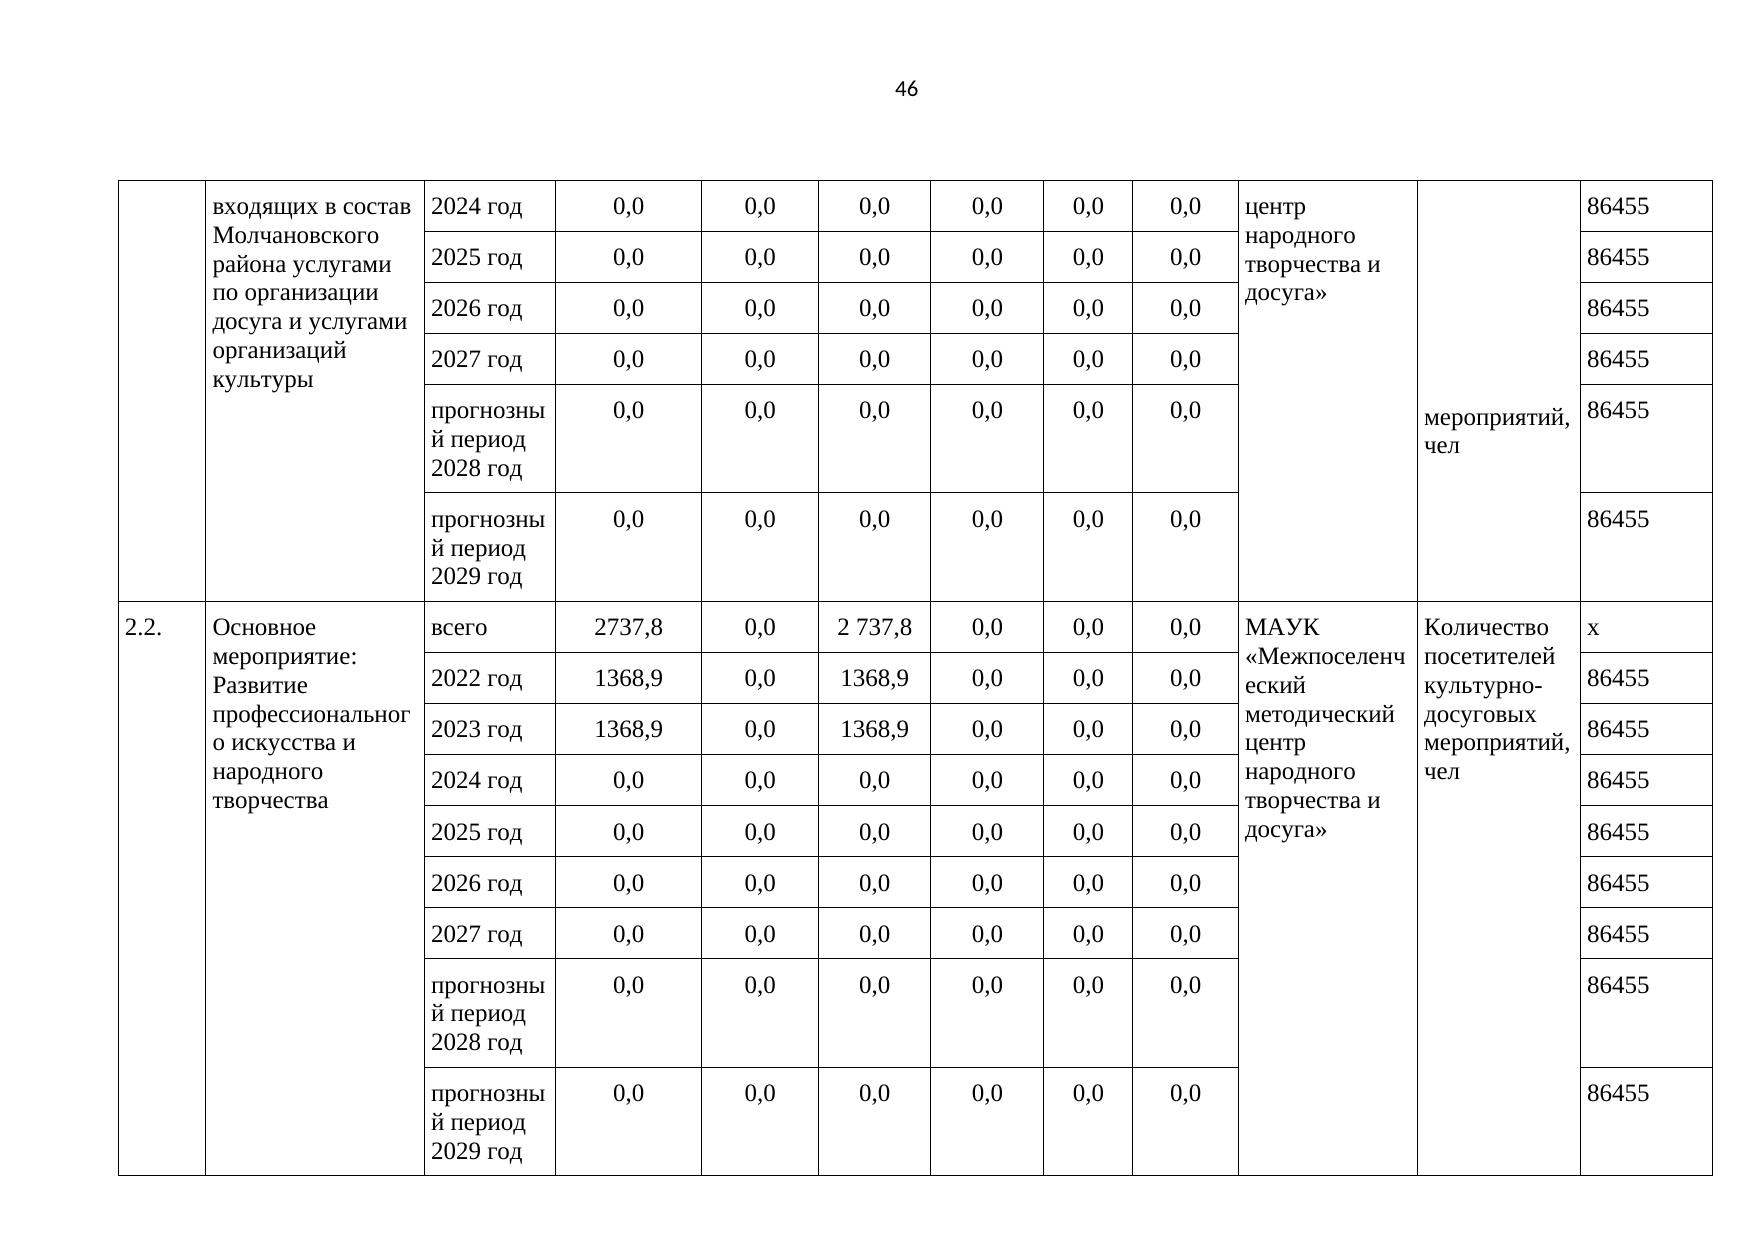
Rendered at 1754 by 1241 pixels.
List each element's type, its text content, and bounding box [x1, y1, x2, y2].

table_cell 0,0 [819, 806, 930, 856]
table_cell 86455 [1581, 493, 1712, 601]
table_cell 1368,9 [556, 653, 701, 703]
table_cell 0,0 [702, 755, 818, 805]
table_cell 1368,9 [819, 704, 930, 754]
table_cell 0,0 [1044, 493, 1132, 601]
table_cell 0,0 [819, 232, 930, 282]
table_cell 0,0 [556, 1068, 701, 1175]
table_cell 0,0 [931, 857, 1043, 907]
table_cell 0,0 [702, 959, 818, 1067]
table_cell 0,0 [1133, 1068, 1238, 1175]
table_cell 0,0 [931, 755, 1043, 805]
table_cell прогнозный период 2029 год [425, 1068, 555, 1175]
table_cell 2023 год [425, 704, 555, 754]
table_cell 0,0 [931, 602, 1043, 652]
table_cell 0,0 [1044, 653, 1132, 703]
table_cell 0,0 [556, 385, 701, 492]
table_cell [1239, 602, 1417, 1175]
table_cell 0,0 [1044, 806, 1132, 856]
table_cell 0,0 [556, 334, 701, 384]
table_cell 86455 [1581, 806, 1712, 856]
table_cell 0,0 [702, 704, 818, 754]
table_cell 0,0 [556, 283, 701, 333]
table_cell 0,0 [1044, 1068, 1132, 1175]
table_cell 0,0 [702, 1068, 818, 1175]
table_cell прогнозный период 2028 год [425, 385, 555, 492]
table_cell 86455 [1581, 334, 1712, 384]
table_cell 0,0 [702, 283, 818, 333]
table_cell 0,0 [931, 908, 1043, 958]
table_cell 2026 год [425, 283, 555, 333]
table_cell 0,0 [702, 806, 818, 856]
table_cell 0,0 [819, 908, 930, 958]
table_cell 0,0 [556, 232, 701, 282]
table_cell 0,0 [931, 653, 1043, 703]
table_cell 0,0 [819, 1068, 930, 1175]
table_cell 0,0 [819, 857, 930, 907]
table_cell 0,0 [1133, 959, 1238, 1067]
table_cell 0,0 [1133, 806, 1238, 856]
table_cell 2027 год [425, 334, 555, 384]
table_cell 0,0 [931, 232, 1043, 282]
table_cell 0,0 [1133, 755, 1238, 805]
table_cell 2024 год [425, 181, 555, 231]
table_cell 0,0 [1133, 857, 1238, 907]
table_cell 0,0 [1133, 653, 1238, 703]
table_cell 0,0 [819, 334, 930, 384]
table_cell 0,0 [702, 908, 818, 958]
table_cell 0,0 [931, 959, 1043, 1067]
table_cell 0,0 [931, 385, 1043, 492]
table_cell 0,0 [931, 704, 1043, 754]
table_cell 0,0 [1044, 232, 1132, 282]
table_cell 0,0 [1044, 602, 1132, 652]
table_cell 0,0 [1133, 908, 1238, 958]
table_cell 0,0 [1133, 602, 1238, 652]
table_cell 0,0 [556, 857, 701, 907]
table_cell всего [425, 602, 555, 652]
table_cell 0,0 [1044, 334, 1132, 384]
table_cell 0,0 [931, 1068, 1043, 1175]
table_cell 0,0 [1044, 283, 1132, 333]
table_cell 0,0 [556, 908, 701, 958]
table_cell 2 737,8 [819, 602, 930, 652]
table_cell 0,0 [1133, 283, 1238, 333]
table_cell 1368,9 [819, 653, 930, 703]
table_cell 86455 [1581, 857, 1712, 907]
table_cell 2025 год [425, 232, 555, 282]
table_cell прогнозный период 2029 год [425, 493, 555, 601]
table_cell 0,0 [931, 334, 1043, 384]
table_cell 2024 год [425, 755, 555, 805]
table_cell 0,0 [931, 806, 1043, 856]
table_cell 86455 [1581, 755, 1712, 805]
table_cell 86455 [1581, 653, 1712, 703]
table_cell 0,0 [1133, 493, 1238, 601]
table_cell 0,0 [1133, 181, 1238, 231]
table_cell 86455 [1581, 385, 1712, 492]
table_cell 2022 год [425, 653, 555, 703]
table_cell 2026 год [425, 857, 555, 907]
table_cell 0,0 [556, 806, 701, 856]
table_cell 0,0 [1044, 908, 1132, 958]
table_cell 0,0 [1044, 755, 1132, 805]
table_cell 0,0 [702, 493, 818, 601]
table_cell прогнозный период 2028 год [425, 959, 555, 1067]
table_cell 0,0 [556, 959, 701, 1067]
table_cell 0,0 [702, 653, 818, 703]
table_cell 2027 год [425, 908, 555, 958]
table_cell 2.2. [119, 602, 205, 1175]
table_cell 0,0 [1044, 857, 1132, 907]
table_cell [1418, 602, 1580, 1175]
table_cell 0,0 [819, 181, 930, 231]
table_cell 0,0 [702, 602, 818, 652]
table_cell 0,0 [702, 385, 818, 492]
table_cell Основное мероприятие: Развитие профессионального искусства и народного творчества [206, 602, 424, 1175]
table_cell 86455 [1581, 959, 1712, 1067]
table_cell 0,0 [702, 334, 818, 384]
table_cell 0,0 [1044, 385, 1132, 492]
table_cell 0,0 [556, 181, 701, 231]
table_cell 0,0 [819, 493, 930, 601]
table_cell 86455 [1581, 1068, 1712, 1175]
table_cell 0,0 [931, 493, 1043, 601]
table_cell 0,0 [1133, 385, 1238, 492]
table_cell 0,0 [556, 493, 701, 601]
table_cell 0,0 [1133, 232, 1238, 282]
table_cell 0,0 [819, 755, 930, 805]
table_cell 0,0 [1044, 181, 1132, 231]
table_cell 0,0 [931, 283, 1043, 333]
table_cell 0,0 [1044, 704, 1132, 754]
table_cell 0,0 [556, 755, 701, 805]
table_cell 0,0 [702, 857, 818, 907]
table_cell 0,0 [1133, 334, 1238, 384]
table_cell 2737,8 [556, 602, 701, 652]
table_cell 0,0 [819, 283, 930, 333]
table_cell 0,0 [819, 385, 930, 492]
table_cell 86455 [1581, 704, 1712, 754]
table_cell х [1581, 602, 1712, 652]
table_cell 0,0 [1044, 959, 1132, 1067]
table_cell 0,0 [702, 232, 818, 282]
table_cell 0,0 [819, 959, 930, 1067]
table_cell 86455 [1581, 181, 1712, 231]
table_cell 1368,9 [556, 704, 701, 754]
table_cell 0,0 [1133, 704, 1238, 754]
table_cell 86455 [1581, 908, 1712, 958]
table_cell 2025 год [425, 806, 555, 856]
table_cell 0,0 [931, 181, 1043, 231]
table_cell 86455 [1581, 283, 1712, 333]
table_cell 86455 [1581, 232, 1712, 282]
table_cell 0,0 [702, 181, 818, 231]
